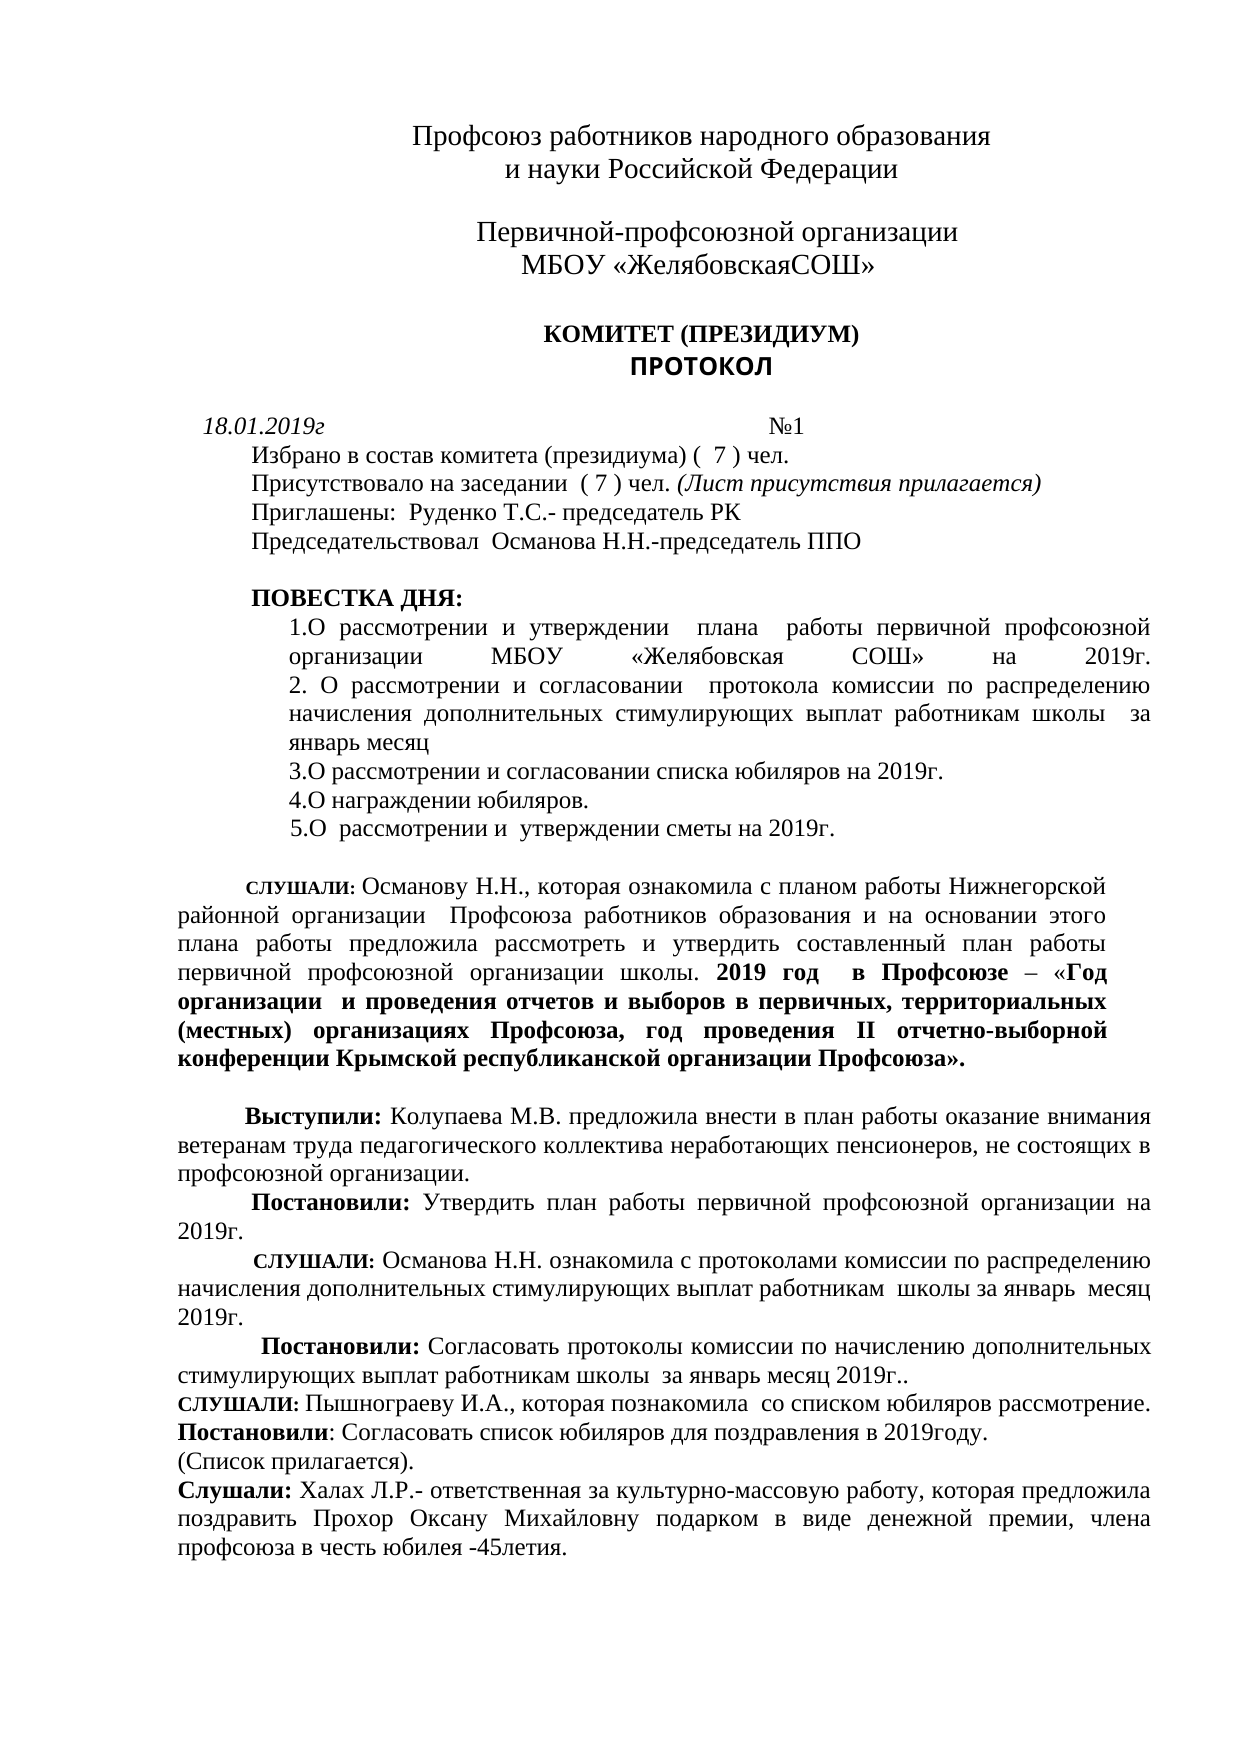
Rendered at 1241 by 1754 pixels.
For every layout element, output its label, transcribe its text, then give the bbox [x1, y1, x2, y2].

subtitle 18.01.2019г №1 [177, 411, 1152, 440]
text СЛУШАЛИ: Османову Н.Н., которая ознакомила с планом работы Нижнегорской районной организации Профсоюза работников образования и на основании этого плана работы предложила рассмотреть и утвердить составленный план работы первичной профсоюзной организации школы. 2019 год в Профсоюзе – «Год организации и проведения отчетов и выборов в первичных, территориальных (местных) организациях Профсоюза, год проведения II отчетно-выборной конференции Крымской республиканской организации Профсоюза». [177, 871, 1107, 1072]
text (Список прилагается). [177, 1446, 1152, 1475]
text ПОВЕСТКА ДНЯ: [177, 583, 1152, 612]
text СЛУШАЛИ: Пышнограеву И.А., которая познакомила со списком юбиляров рассмотрение. [177, 1388, 1152, 1417]
text Избрано в состав комитета (президиума) ( 7 ) чел. [177, 440, 1152, 468]
list 1.О рассмотрении и утверждении плана работы первичной профсоюзной организации МБОУ «Желябовская СОШ» на 2019г. 2. О рассмотрении и согласовании протокола комиссии по распределению начисления дополнительных стимулирующих выплат работникам школы за январь месяц [288, 612, 1152, 756]
text и науки Российской Федерации [177, 152, 1152, 185]
text Выступили: Колупаева М.В. предложила внести в план работы оказание внимания ветеранам труда педагогического коллектива неработающих пенсионеров, не состоящих в профсоюзной организации. [177, 1101, 1152, 1187]
text Присутствовало на заседании ( 7 ) чел. (Лист присутствия прилагается) [177, 468, 1152, 497]
subtitle ПРОТОКОЛ [177, 348, 1152, 382]
text МБОУ «ЖелябовскаяСОШ» [177, 247, 1152, 281]
list 4.О награждении юбиляров. [288, 785, 1152, 813]
text Постановили: Согласовать список юбиляров для поздравления в 2019году. [177, 1417, 1152, 1446]
text 5.О рассмотрении и утверждении сметы на 2019г. [177, 813, 1152, 842]
text Председательствовал Османова Н.Н.-председатель ППО [177, 526, 1152, 555]
text СЛУШАЛИ: Османова Н.Н. ознакомила с протоколами комиссии по распределению начисления дополнительных стимулирующих выплат работникам школы за январь месяц 2019г. [177, 1245, 1152, 1331]
text Постановили: Утвердить план работы первичной профсоюзной организации на 2019г. [177, 1187, 1152, 1245]
text Постановили: Согласовать протоколы комиссии по начислению дополнительных стимулирующих выплат работникам школы за январь месяц 2019г.. [177, 1331, 1152, 1388]
text Слушали: Халах Л.Р.- ответственная за культурно-массовую работу, которая предложила поздравить Прохор Оксану Михайловну подарком в виде денежной премии, члена профсоюза в честь юбилея -45летия. [177, 1475, 1152, 1561]
list 3.О рассмотрении и согласовании списка юбиляров на 2019г. [288, 756, 1152, 785]
text Профсоюз работников народного образования [177, 118, 1152, 152]
subtitle КОМИТЕТ (ПРЕЗИДИУМ) [177, 319, 1152, 348]
text Первичной-профсоюзной организации [177, 214, 1152, 247]
text Приглашены: Руденко Т.С.- председатель РК [177, 497, 1152, 526]
